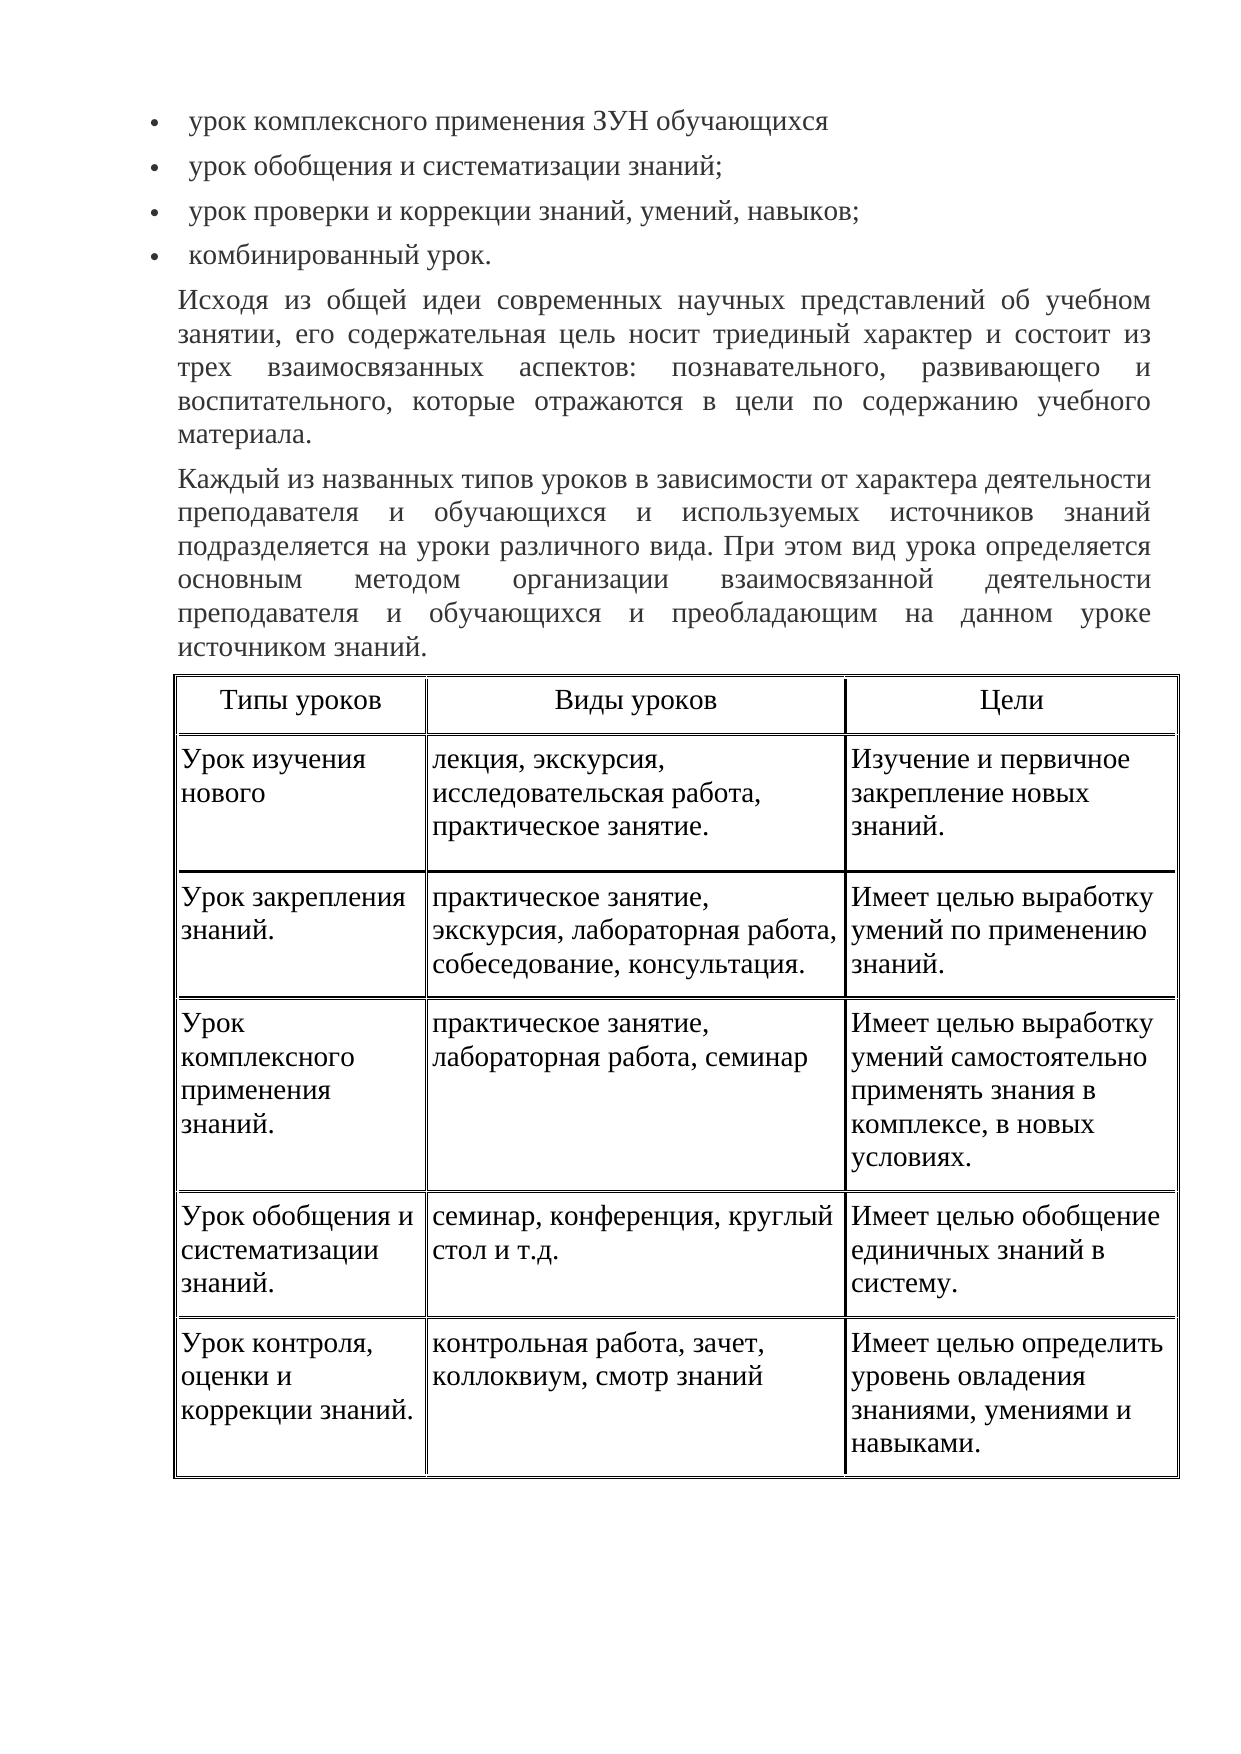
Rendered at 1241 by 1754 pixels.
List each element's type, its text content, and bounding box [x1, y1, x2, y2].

table_cell Имеет целью определить уровень овладения знаниями, умениями и навыками. [845, 1316, 1178, 1476]
table_cell Имеет целью выработку умений самостоятельно применять знания в комплексе, в новых условиях. [847, 996, 1177, 1189]
table_header Виды уроков [426, 675, 845, 733]
list комбинированный урок. [151, 237, 1152, 271]
table_cell контрольная работа, зачет, коллоквиум, смотр знаний [426, 1319, 845, 1476]
list урок комплексного применения ЗУН обучающихся [151, 103, 1152, 137]
list урок проверки и коррекции знаний, умений, навыков; [151, 193, 1152, 226]
table_cell Имеет целью обобщение единичных знаний в систему. [847, 1190, 1177, 1316]
table_cell Имеет целью выработку умений по применению знаний. [847, 870, 1177, 996]
table_cell Урок контроля, оценки и коррекции знаний. [175, 1316, 426, 1476]
table_cell Урок закрепления знаний. [177, 870, 425, 996]
table_cell практическое занятие, экскурсия, лабораторная работа, собеседование, консультация. [428, 873, 844, 996]
table_cell Изучение и первичное закрепление новых знаний. [845, 733, 1178, 870]
table_header Типы уроков [177, 677, 426, 733]
table_cell Урок комплексного применения знаний. [177, 996, 425, 1189]
table_cell семинар, конференция, круглый стол и т.д. [428, 1193, 844, 1316]
table_cell лекция, экскурсия, исследовательская работа, практическое занятие. [428, 736, 844, 870]
table_cell практическое занятие, лабораторная работа, семинар [428, 1000, 844, 1189]
table_cell Урок обобщения и систематизации знаний. [177, 1190, 425, 1316]
table_cell Урок изучения нового [175, 733, 426, 870]
list урок обобщения и систематизации знаний; [151, 148, 1152, 182]
text Исходя из общей идеи современных научных представлений об учебном занятии, его содержательная цель носит триединый характер и состоит из трех взаимосвязанных аспектов: познавательного, развивающего и воспитательного, которые отражаются в цели по содержанию учебного материала. [177, 282, 1152, 450]
text Каждый из названных типов уроков в зависимости от характера деятельности преподавателя и обучающихся и используемых источников знаний подразделяется на уроки различного вида. При этом вид урока определяется основным методом организации взаимосвязанной деятельности преподавателя и обучающихся и преобладающим на данном уроке источником знаний. [177, 461, 1152, 662]
table_header Цели [845, 677, 1177, 733]
